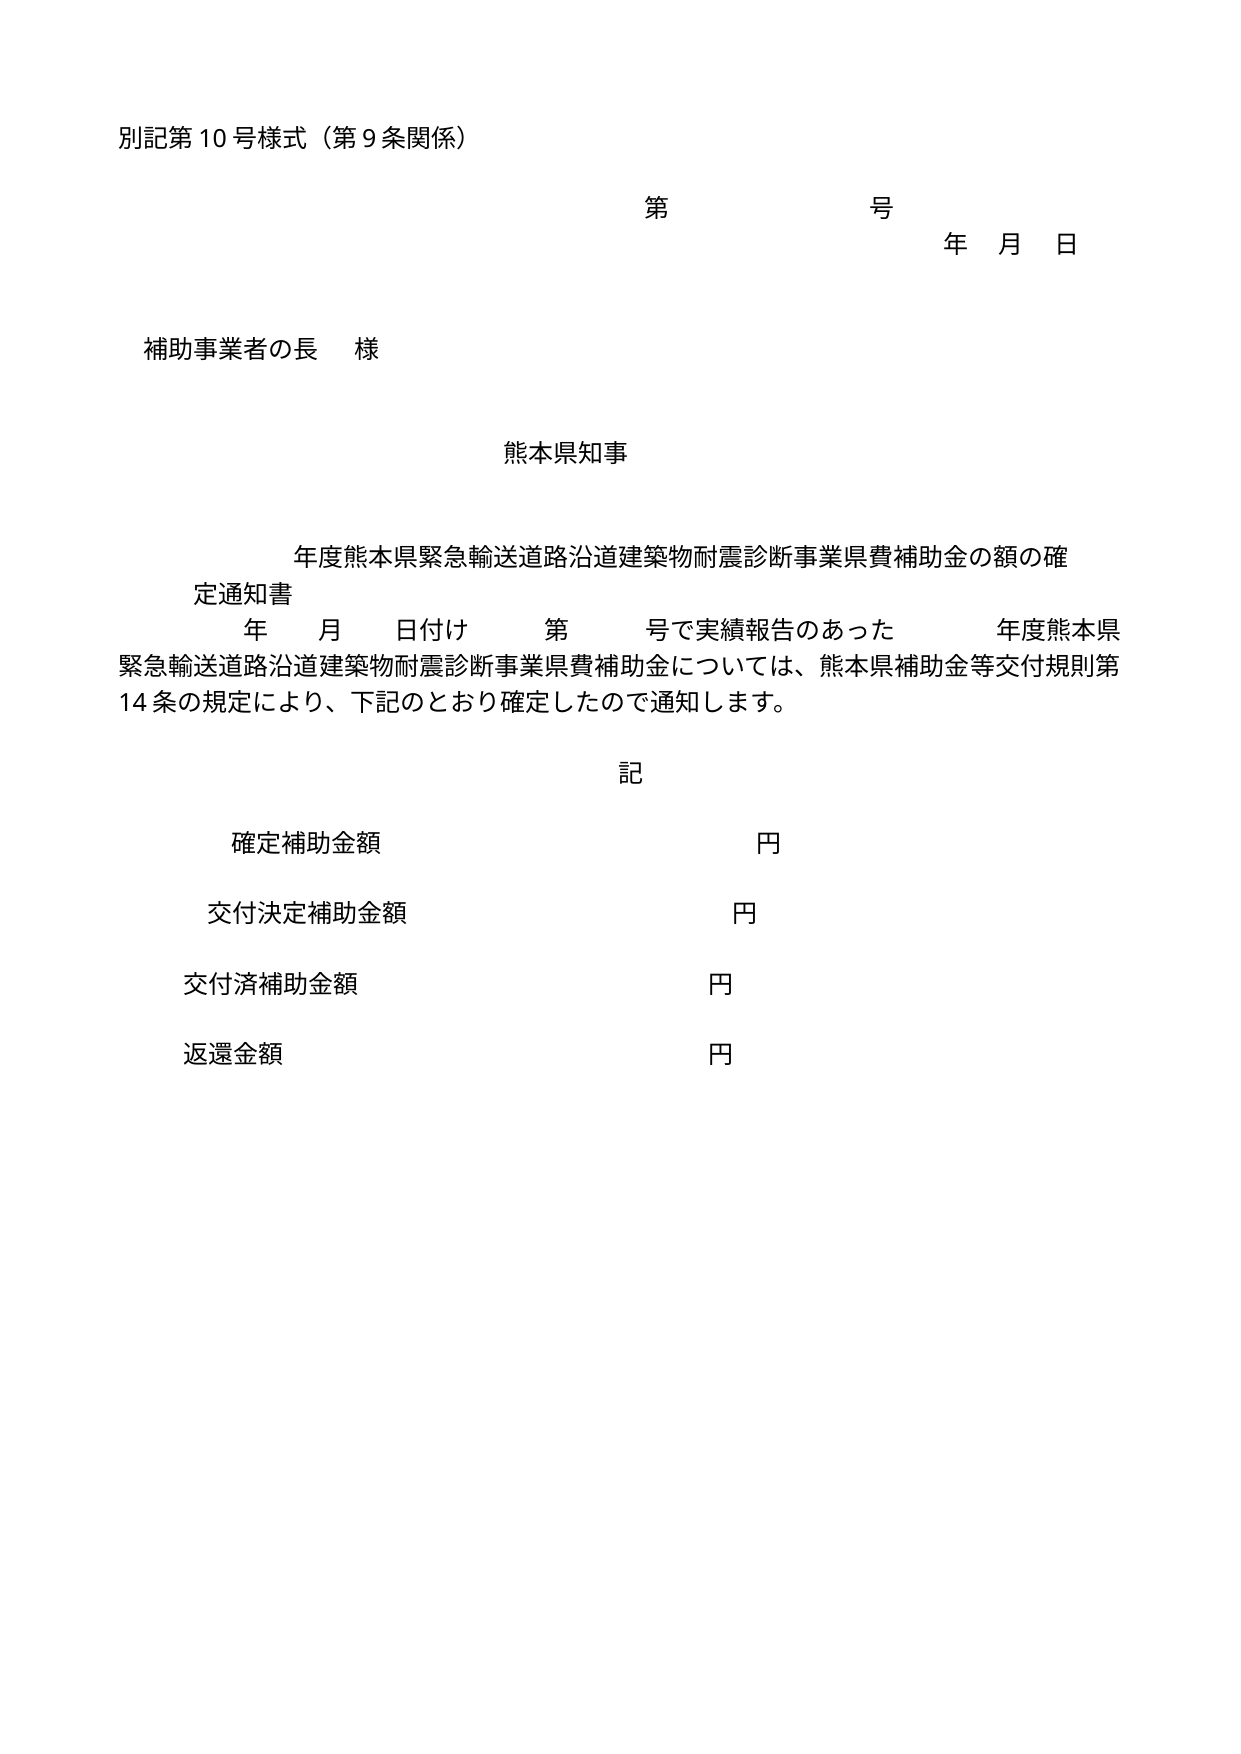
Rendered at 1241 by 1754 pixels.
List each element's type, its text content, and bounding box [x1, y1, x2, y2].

text 補助事業者の長 様 [118, 329, 1122, 365]
text 返還金額 円 [118, 1034, 1122, 1071]
text 交付決定補助金額 円 [118, 894, 1122, 930]
text 年 月 日 [118, 225, 1122, 261]
text 別記第10号様式（第9条関係） [118, 118, 1122, 154]
text 年 月 日付け 第 号で実績報告のあった 年度熊本県緊急輸送道路沿道建築物耐震診断事業県費補助金については、熊本県補助金等交付規則第14条の規定により、下記のとおり確定したので通知します。 [118, 610, 1122, 719]
text 定通知書 [118, 574, 1122, 610]
text 年度熊本県緊急輸送道路沿道建築物耐震診断事業県費補助金の額の確 [118, 538, 1122, 574]
text 熊本県知事 [118, 433, 1122, 470]
text 第 号 [118, 188, 1122, 225]
text 確定補助金額 円 [118, 823, 1122, 860]
text 記 [118, 753, 1122, 789]
text 交付済補助金額 円 [118, 964, 1122, 1000]
